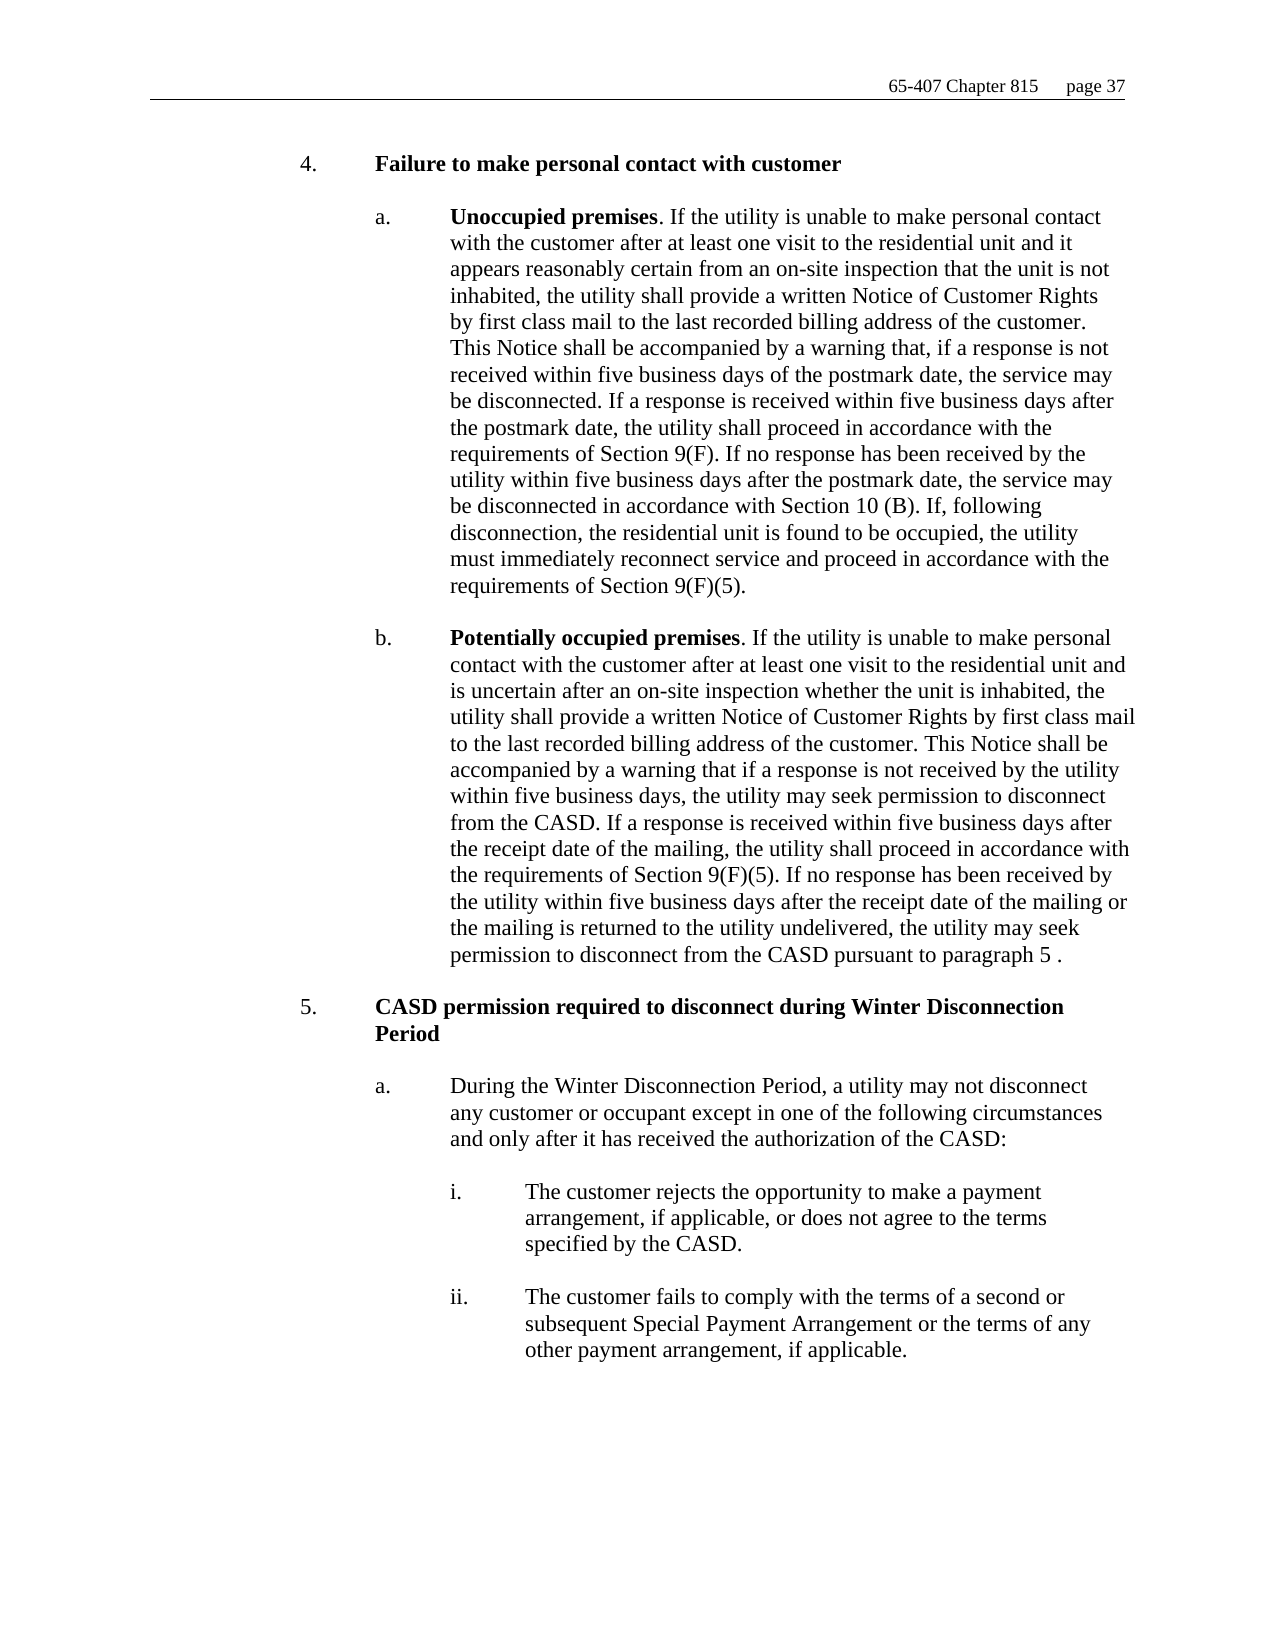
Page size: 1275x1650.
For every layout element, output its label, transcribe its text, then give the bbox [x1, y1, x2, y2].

text a. Unoccupied premises. If the utility is unable to make personal contact with the customer after at least one visit to the residential unit and it appears reasonably certain from an on-site inspection that the unit is not inhabited, the utility shall provide a written Notice of Customer Rights by first class mail to the last recorded billing address of the customer. This Notice shall be accompanied by a warning that, if a response is not received within five business days of the postmark date, the service may be disconnected. If a response is received within five business days after the postmark date, the utility shall proceed in accordance with the requirements of Section 9(F). If no response has been received by the utility within five business days after the postmark date, the service may be disconnected in accordance with Section 10 (B). If, following disconnection, the residential unit is found to be occupied, the utility must immediately reconnect service and proceed in accordance with the requirements of Section 9(F)(5). [375, 203, 1125, 598]
text b. Potentially occupied premises. If the utility is unable to make personal contact with the customer after at least one visit to the residential unit and is uncertain after an on-site inspection whether the unit is inhabited, the utility shall provide a written Notice of Customer Rights by first class mail to the last recorded billing address of the customer. This Notice shall be accompanied by a warning that if a response is not received by the utility within five business days, the utility may seek permission to disconnect from the CASD. If a response is received within five business days after the receipt date of the mailing, the utility shall proceed in accordance with the requirements of Section 9(F)(5). If no response has been received by the utility within five business days after the receipt date of the mailing or the mailing is returned to the utility undelivered, the utility may seek permission to disconnect from the CASD pursuant to paragraph 5 . [375, 624, 1144, 967]
text 5. CASD permission required to disconnect during Winter Disconnection Period [300, 993, 1125, 1046]
text i. The customer rejects the opportunity to make a payment arrangement, if applicable, or does not agree to the terms specified by the CASD. [450, 1178, 1125, 1257]
text a. During the Winter Disconnection Period, a utility may not disconnect any customer or occupant except in one of the following circumstances and only after it has received the authorization of the CASD: [375, 1072, 1125, 1151]
text 4. Failure to make personal contact with customer [300, 150, 1125, 176]
text ii. The customer fails to comply with the terms of a second or subsequent Special Payment Arrangement or the terms of any other payment arrangement, if applicable. [450, 1283, 1125, 1362]
